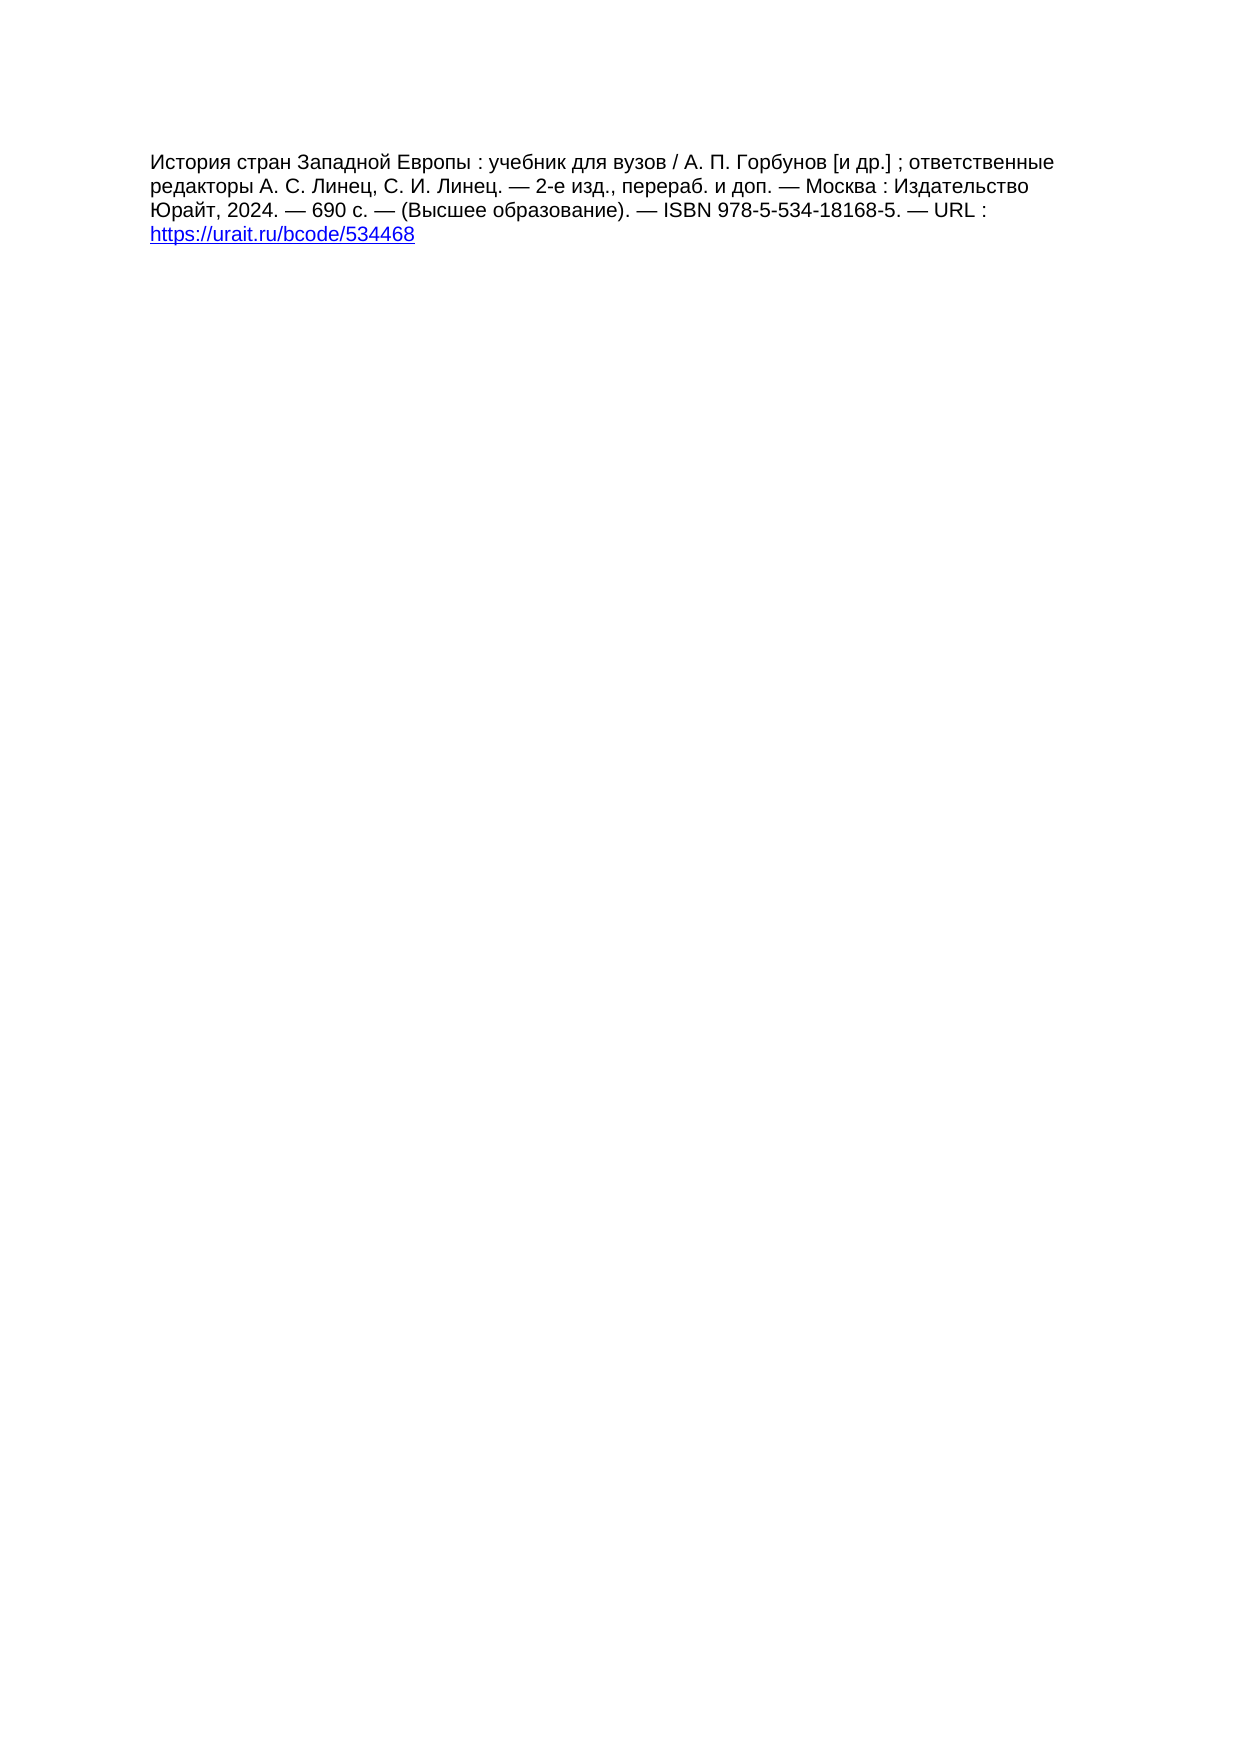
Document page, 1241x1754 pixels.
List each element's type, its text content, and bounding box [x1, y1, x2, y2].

text История стран Западной Европы : учебник для вузов / А. П. Горбунов [и др.] ; ответственные редакторы А. С. Линец, С. И. Линец. — 2-е изд., перераб. и доп. — Москва : Издательство Юрайт, 2024. — 690 с. — (Высшее образование). — ISBN 978-5-534-18168-5. — URL : https://urait.ru/bcode/534468 [150, 150, 1090, 246]
